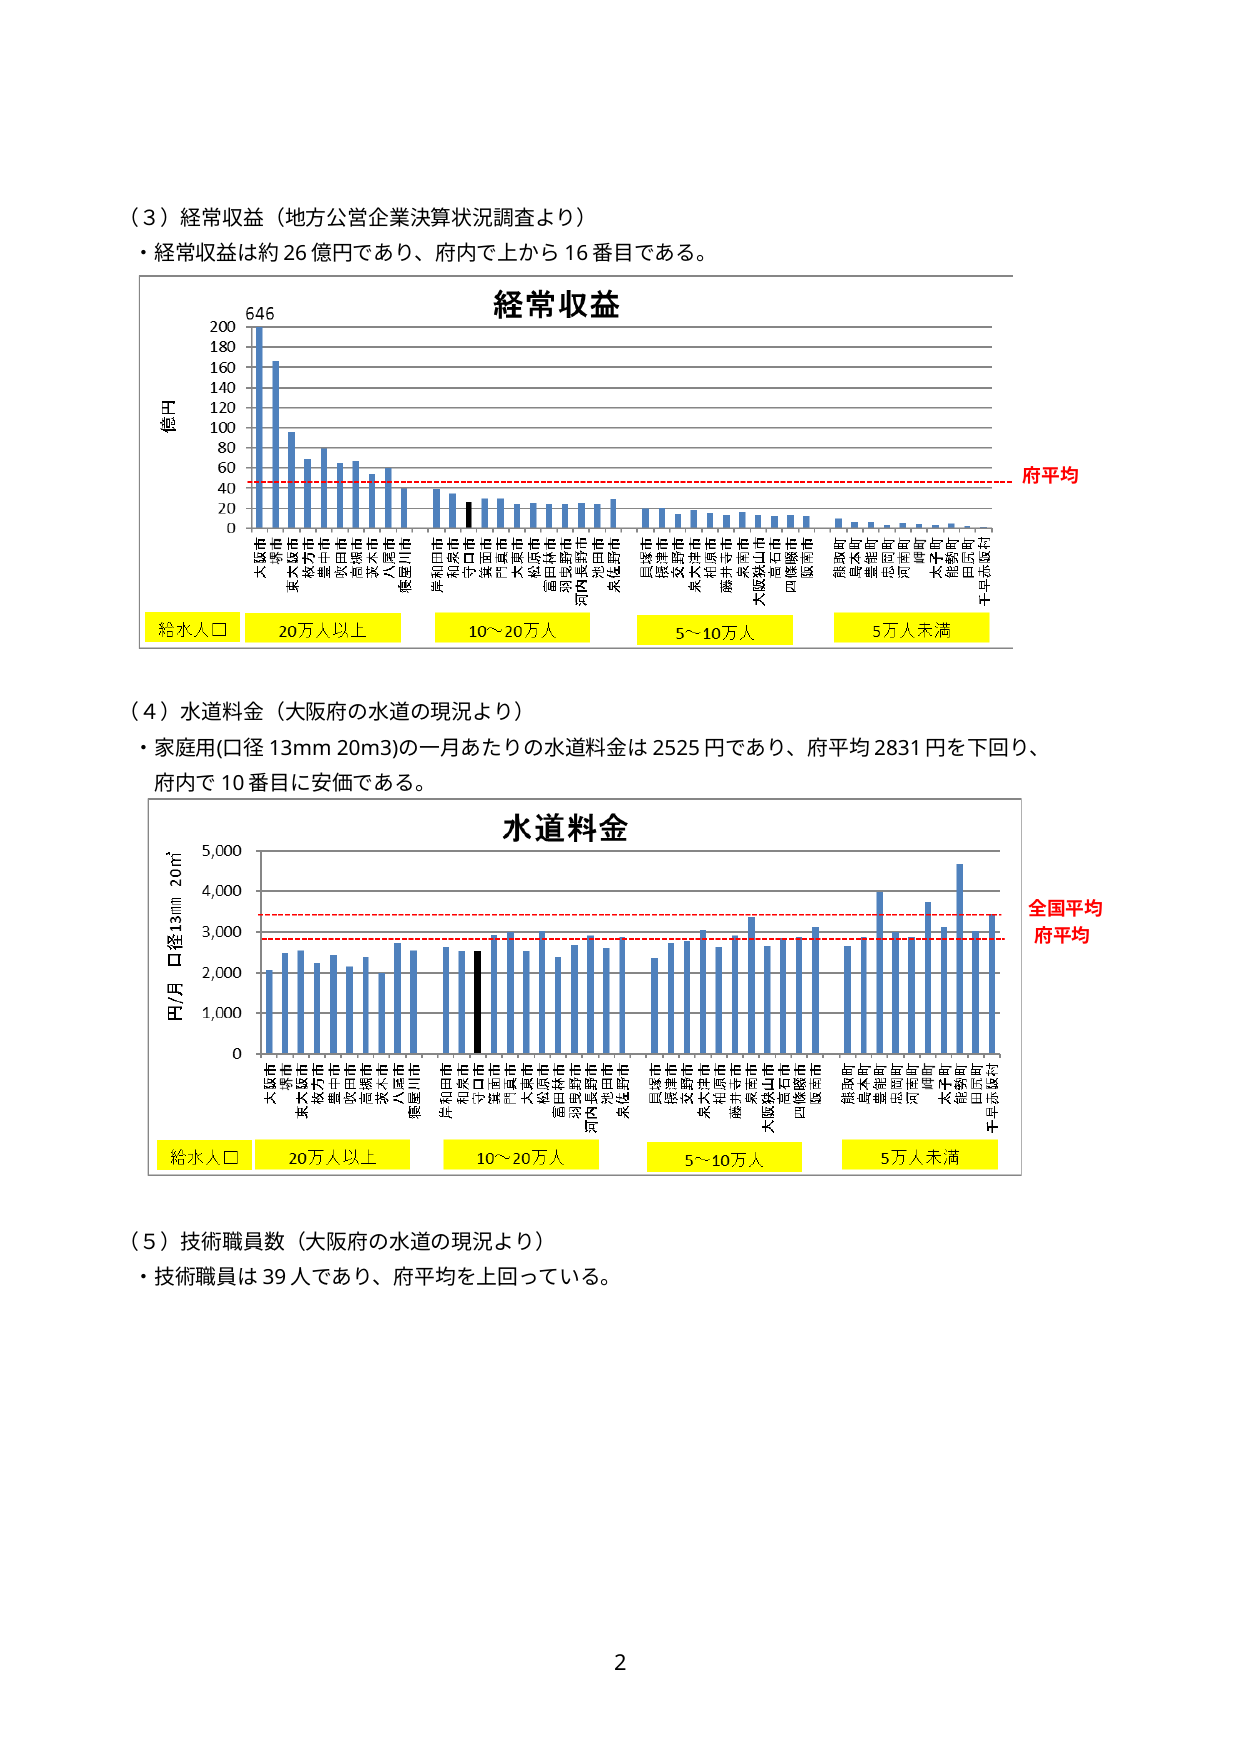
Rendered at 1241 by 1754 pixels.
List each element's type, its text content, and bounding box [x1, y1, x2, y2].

text （３）経常収益（地方公営企業決算状況調査より） [118, 199, 1122, 234]
text （４）水道料金（大阪府の水道の現況より） [118, 693, 1122, 728]
text ・経常収益は約26億円であり、府内で上から16番目である。 [133, 234, 1122, 269]
text ・家庭用(口径13mm 20m3)の一月あたりの水道料金は2525円であり、府平均2831円を下回り、 [133, 728, 1122, 764]
picture [147, 798, 1022, 1180]
text ・技術職員は39人であり、府平均を上回っている。 [133, 1258, 1122, 1293]
text （５）技術職員数（大阪府の水道の現況より） [118, 1223, 1122, 1258]
picture [138, 275, 1013, 652]
text 府内で10番目に安価である。 [133, 764, 1122, 799]
